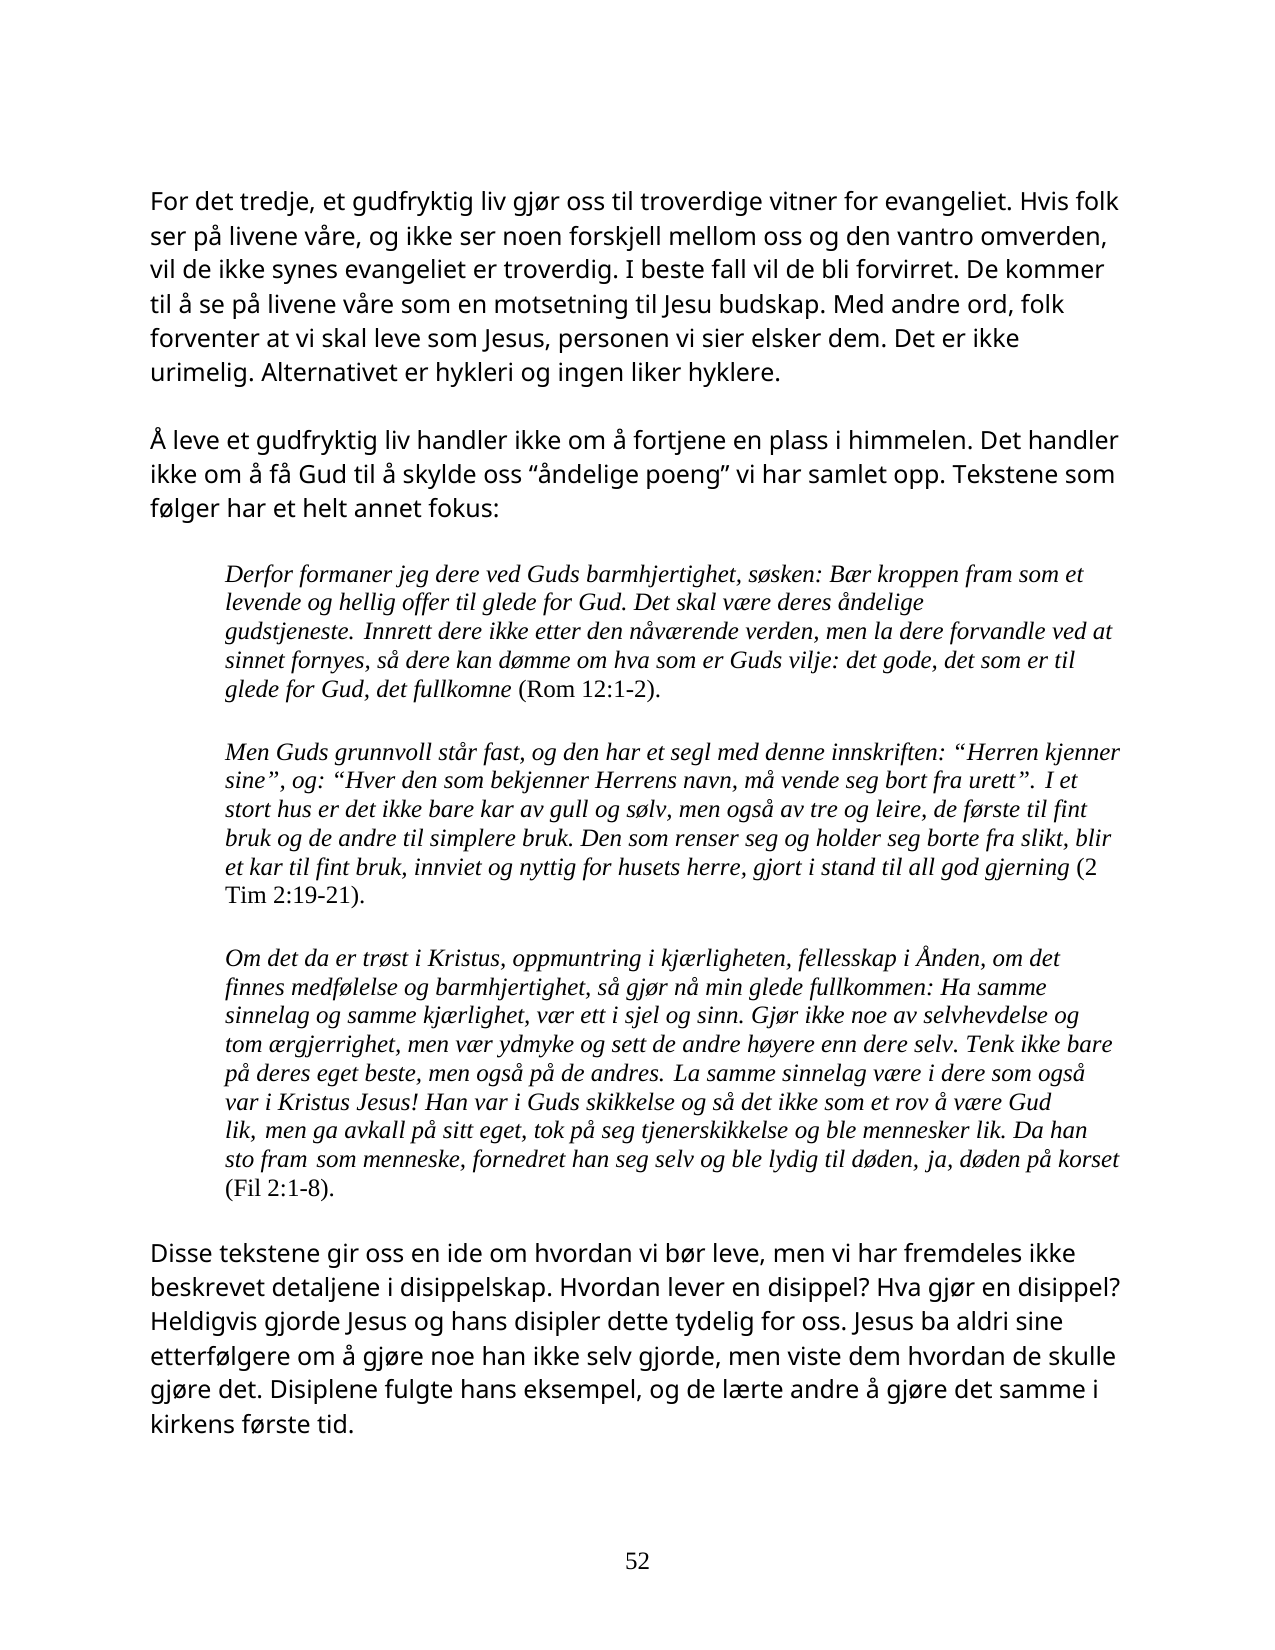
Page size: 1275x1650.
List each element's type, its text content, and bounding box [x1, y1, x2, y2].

text Derfor formaner jeg dere ved Guds barmhjertighet, søsken: Bær kroppen fram som et levende og hellig offer til glede for Gud. Det skal være deres åndelige gudstjeneste. Innrett dere ikke etter den nåværende verden, men la dere forvandle ved at sinnet fornyes, så dere kan dømme om hva som er Guds vilje: det gode, det som er til glede for Gud, det fullkomne (Rom 12:1-2). [225, 559, 1125, 702]
text Å leve et gudfryktig liv handler ikke om å fortjene en plass i himmelen. Det handler ikke om å få Gud til å skylde oss “åndelige poeng” vi har samlet opp. Tekstene som følger har et helt annet fokus: [150, 422, 1125, 525]
text Disse tekstene gir oss en ide om hvordan vi bør leve, men vi har fremdeles ikke beskrevet detaljene i disippelskap. Hvordan lever en disippel? Hva gjør en disippel? Heldigvis gjorde Jesus og hans disipler dette tydelig for oss. Jesus ba aldri sine etterfølgere om å gjøre noe han ikke selv gjorde, men viste dem hvordan de skulle gjøre det. Disiplene fulgte hans eksempel, og de lærte andre å gjøre det samme i kirkens første tid. [150, 1236, 1125, 1440]
text Om det da er trøst i Kristus, oppmuntring i kjærligheten, fellesskap i Ånden, om det finnes medfølelse og barmhjertighet, så gjør nå min glede fullkommen: Ha samme sinnelag og samme kjærlighet, vær ett i sjel og sinn. Gjør ikke noe av selvhevdelse og tom ærgjerrighet, men vær ydmyke og sett de andre høyere enn dere selv. Tenk ikke bare på deres eget beste, men også på de andres. La samme sinnelag være i dere som også var i Kristus Jesus! Han var i Guds skikkelse og så det ikke som et rov å være Gud lik, men ga avkall på sitt eget, tok på seg tjenerskikkelse og ble mennesker lik. Da han sto fram som menneske, fornedret han seg selv og ble lydig til døden, ja, døden på korset (Fil 2:1-8). [225, 943, 1125, 1202]
text For det tredje, et gudfryktig liv gjør oss til troverdige vitner for evangeliet. Hvis folk ser på livene våre, og ikke ser noen forskjell mellom oss og den vantro omverden, vil de ikke synes evangeliet er troverdig. I beste fall vil de bli forvirret. De kommer til å se på livene våre som en motsetning til Jesu budskap. Med andre ord, folk forventer at vi skal leve som Jesus, personen vi sier elsker dem. Det er ikke urimelig. Alternativet er hykleri og ingen liker hyklere. [150, 184, 1125, 388]
text Men Guds grunnvoll står fast, og den har et segl med denne innskriften: “Herren kjenner sine”, og: “Hver den som bekjenner Herrens navn, må vende seg bort fra urett”. I et stort hus er det ikke bare kar av gull og sølv, men også av tre og leire, de første til fint bruk og de andre til simplere bruk. Den som renser seg og holder seg borte fra slikt, blir et kar til fint bruk, innviet og nyttig for husets herre, gjort i stand til all god gjerning (2 Tim 2:19-21). [225, 737, 1125, 909]
